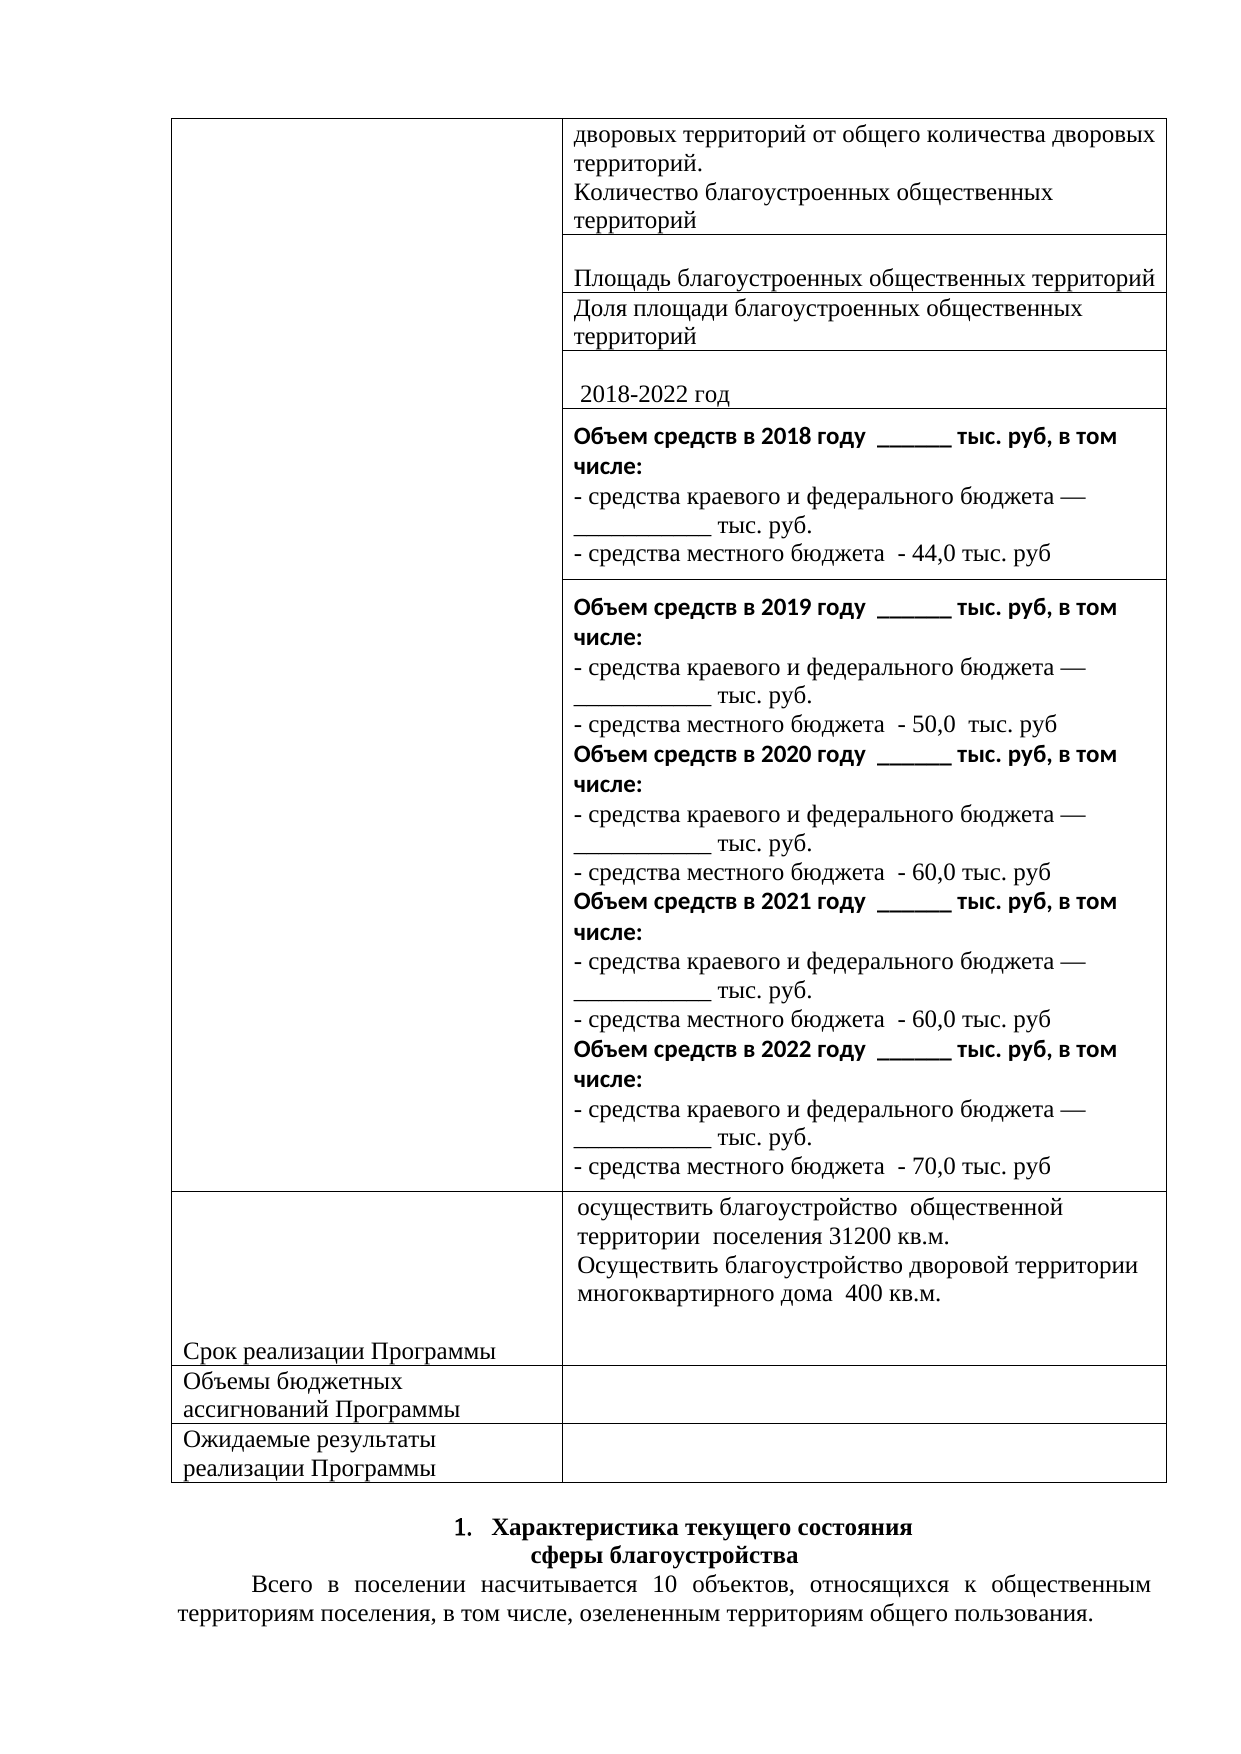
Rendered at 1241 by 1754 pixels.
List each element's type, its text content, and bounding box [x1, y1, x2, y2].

table_cell [563, 1366, 1166, 1423]
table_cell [172, 119, 562, 1191]
table_cell Срок реализации Программы [172, 1192, 562, 1365]
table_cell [563, 119, 1166, 234]
table_cell Объемы бюджетных ассигнований Программы [172, 1366, 562, 1423]
table_cell Ожидаемые результаты реализации Программы [172, 1424, 562, 1482]
table_cell [563, 1424, 1166, 1482]
table_cell Доля площади благоустроенных общественных территорий [563, 293, 1166, 350]
table_cell 2018-2022 год [563, 351, 1166, 408]
text сферы благоустройства [177, 1540, 1152, 1569]
table_cell осуществить благоустройство общественной территории поселения 31200 кв.м. Осуществить благоустройство дворовой территории многоквартирного дома 400 кв.м. [563, 1192, 1166, 1365]
table_cell Объем средств в 2018 году ______ тыс. руб, в том числе: - средства краевого и федерального бюджета — ___________ тыс. руб. - средства местного бюджета - 44,0 тыс. руб [563, 409, 1166, 578]
table_cell Площадь благоустроенных общественных территорий [563, 235, 1166, 292]
text Всего в поселении насчитывается 10 объектов, относящихся к общественным территориям поселения, в том числе, озелененным территориям общего пользования. [177, 1569, 1152, 1627]
list Характеристика текущего состояния [215, 1512, 1152, 1540]
table_cell Объем средств в 2019 году ______ тыс. руб, в том числе: - средства краевого и федерального бюджета — ___________ тыс. руб. - средства местного бюджета - 50,0 тыс. руб Объем средств в 2020 году ______ тыс. руб, в том числе: - средства краевого и федерального бюджета — ___________ тыс. руб. - средства местного бюджета - 60,0 тыс. руб Объем средств в 2021 году ______ тыс. руб, в том числе: - средства краевого и федерального бюджета — ___________ тыс. руб. - средства местного бюджета - 60,0 тыс. руб Объем средств в 2022 году ______ тыс. руб, в том числе: - средства краевого и федерального бюджета — ___________ тыс. руб. - средства местного бюджета - 70,0 тыс. руб [563, 580, 1166, 1191]
